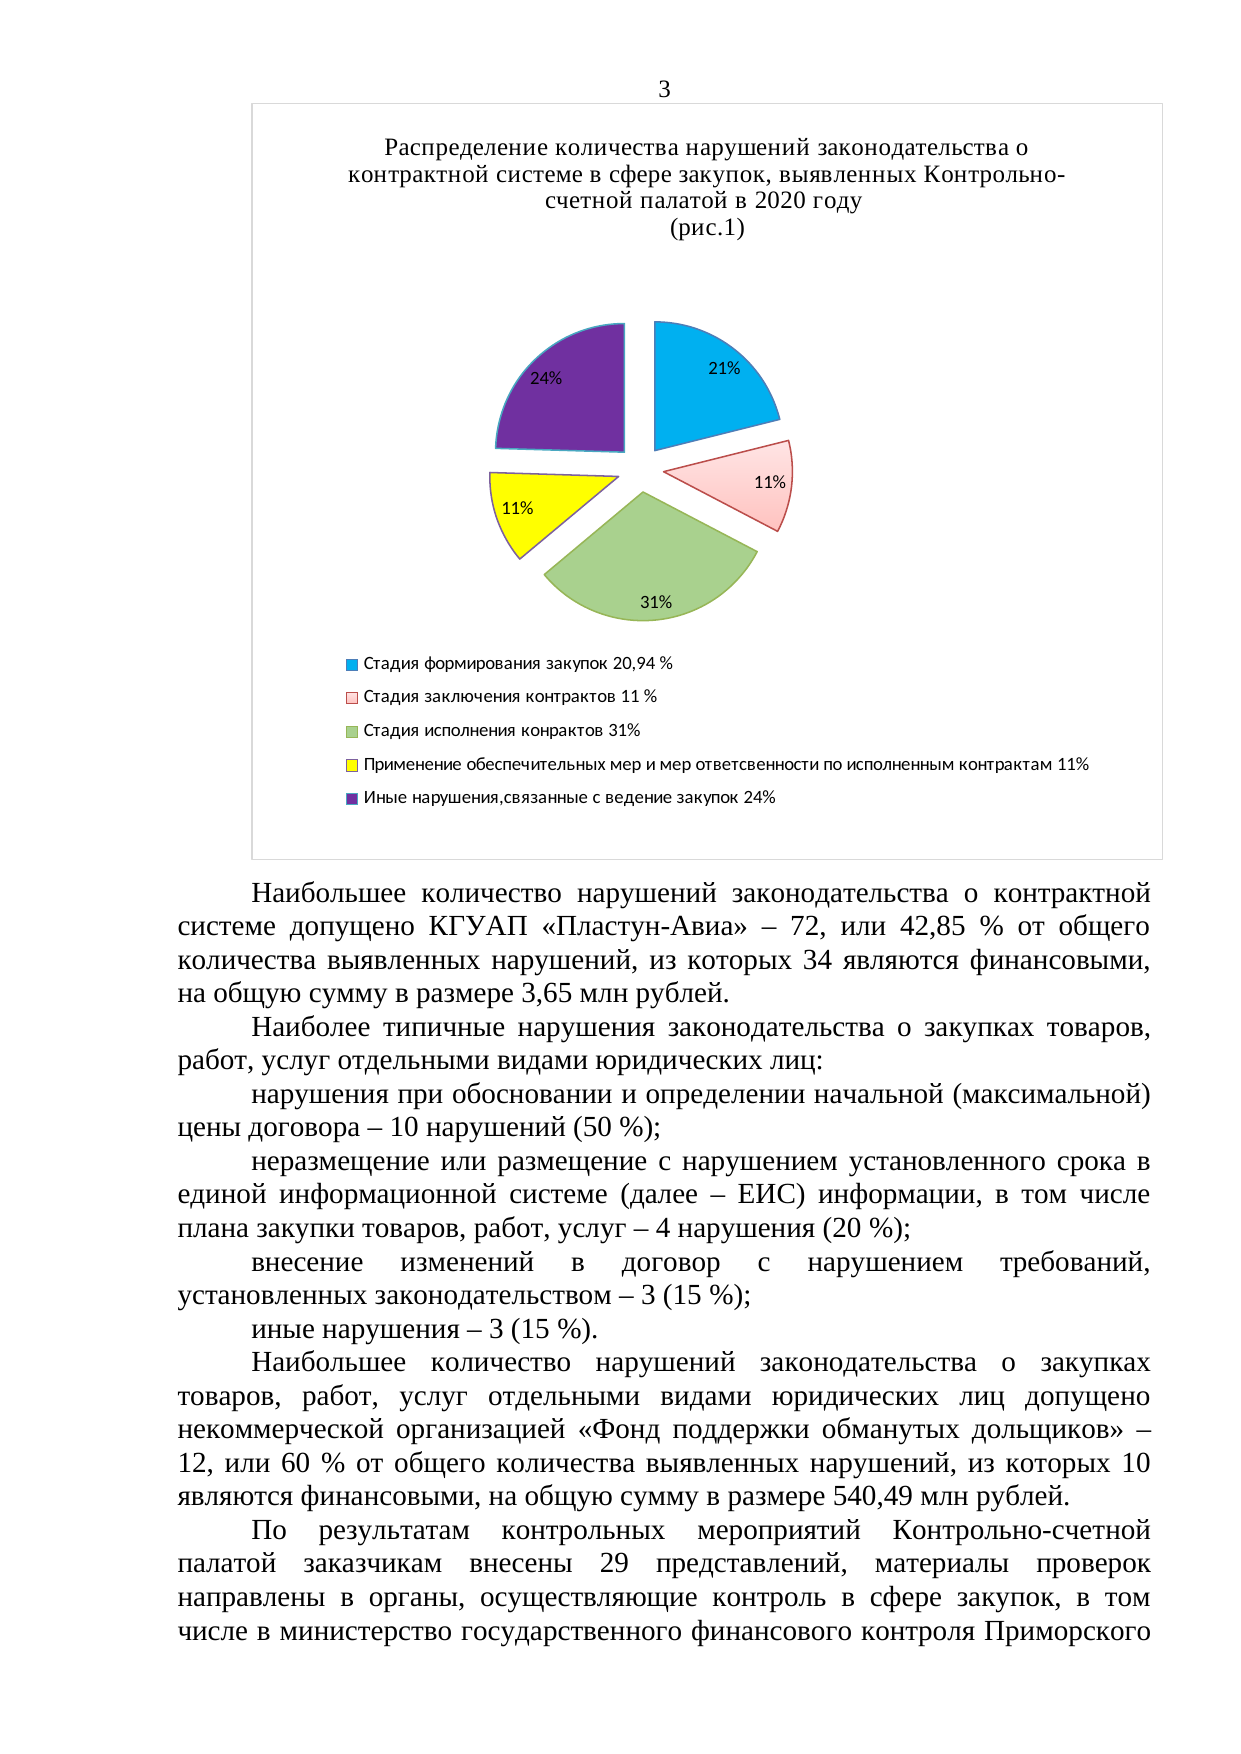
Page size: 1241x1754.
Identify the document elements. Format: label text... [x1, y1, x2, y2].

text иные нарушения – 3 (15 %). [177, 1311, 1152, 1344]
text внесение изменений в договор с нарушением требований, установленных законодательством – 3 (15 %); [177, 1244, 1152, 1311]
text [177, 1512, 1152, 1646]
text Наиболее типичные нарушения законодательства о закупках товаров, работ, услуг отдельными видами юридических лиц: [177, 1009, 1152, 1076]
text нарушения при обосновании и определении начальной (максимальной) цены договора – 10 нарушений (50 %); [177, 1076, 1152, 1143]
text неразмещение или размещение с нарушением установленного срока в единой информационной системе (далее – ЕИС) информации, в том числе плана закупки товаров, работ, услуг – 4 нарушения (20 %); [177, 1143, 1152, 1244]
text Наибольшее количество нарушений законодательства о контрактной системе допущено КГУАП «Пластун-Авиа» – 72, или 42,85 % от общего количества выявленных нарушений, из которых 34 являются финансовыми, на общую сумму в размере 3,65 млн рублей. [177, 875, 1152, 1009]
text Наибольшее количество нарушений законодательства о закупках товаров, работ, услуг отдельными видами юридических лиц допущено некоммерческой организацией «Фонд поддержки обманутых дольщиков» – 12, или 60 % от общего количества выявленных нарушений, из которых 10 являются финансовыми, на общую сумму в размере 540,49 млн рублей. [177, 1344, 1152, 1512]
